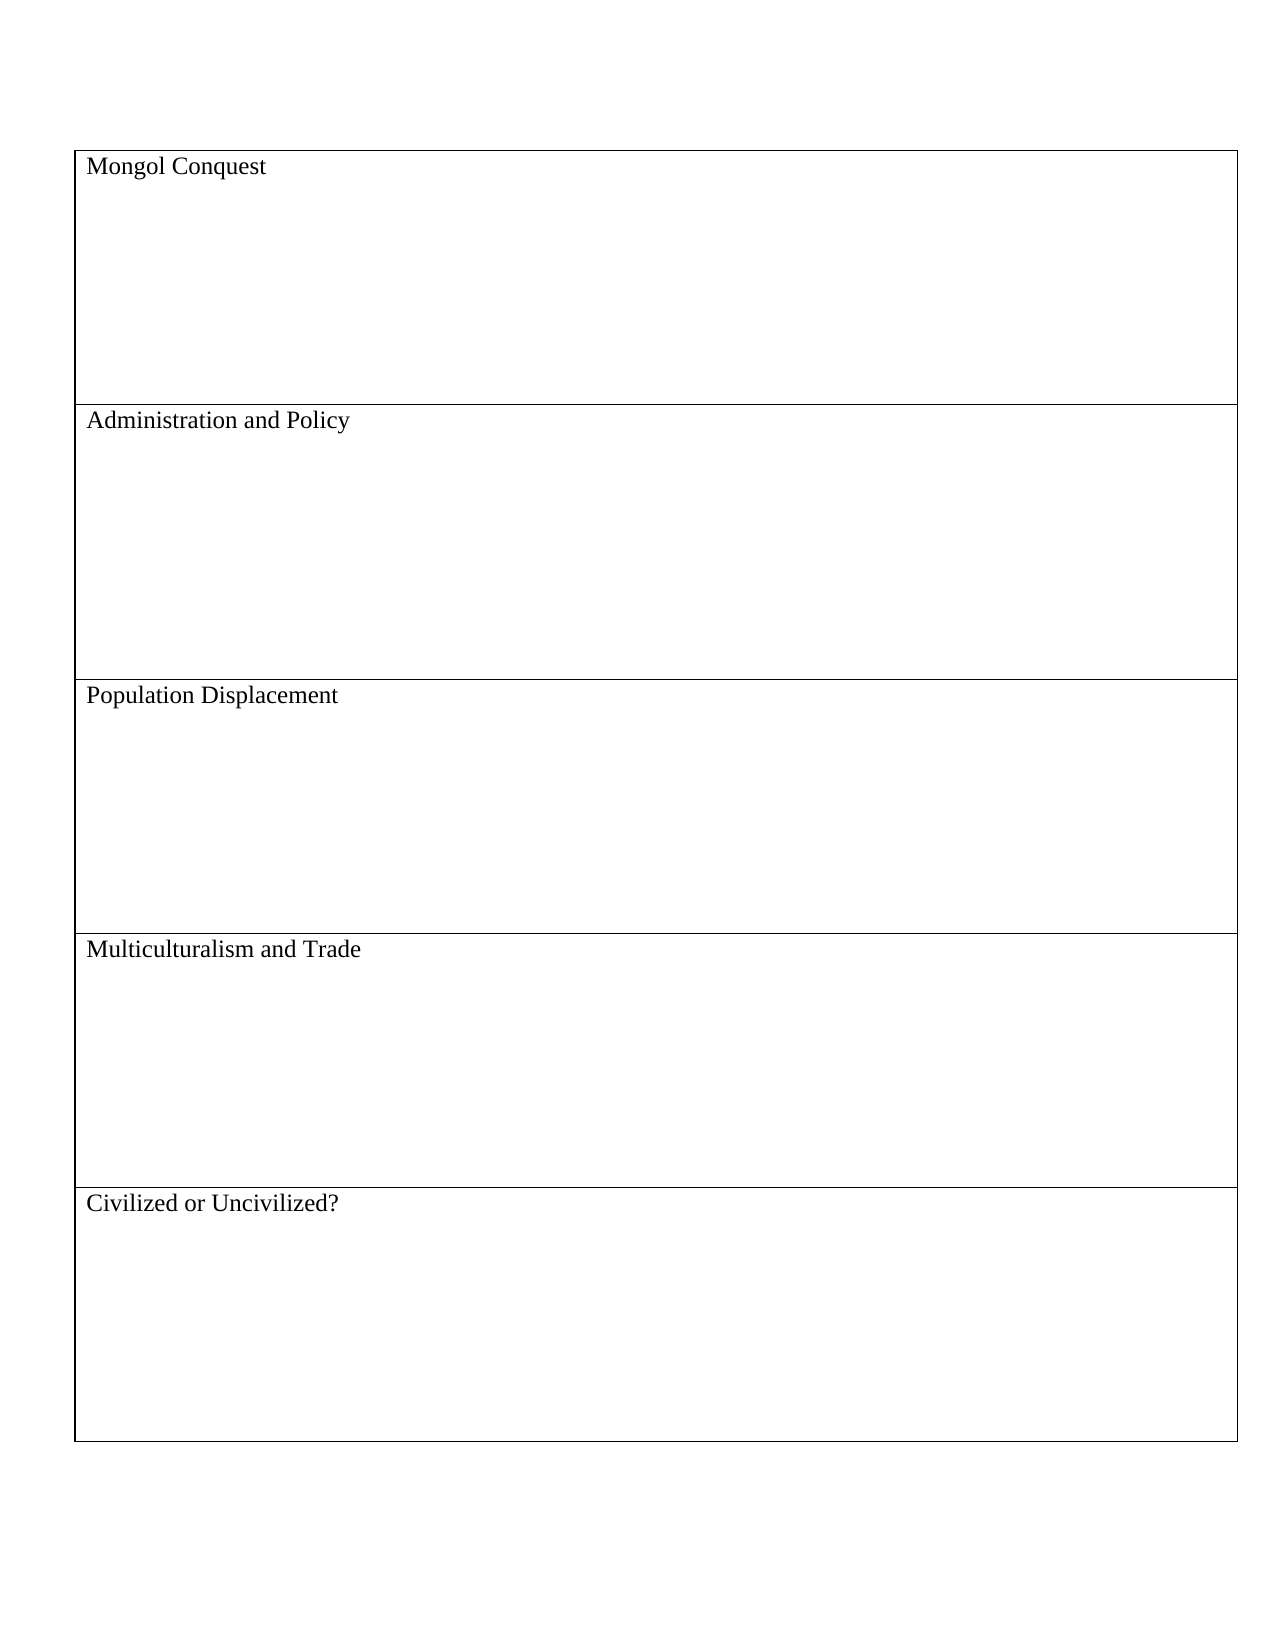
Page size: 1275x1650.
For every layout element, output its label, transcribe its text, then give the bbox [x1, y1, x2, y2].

table_cell Civilized or Uncivilized? [76, 1188, 1237, 1441]
table_cell Administration and Policy [76, 405, 1237, 679]
table_cell Population Displacement [76, 680, 1237, 933]
table_header Mongol Conquest [76, 151, 1237, 404]
table_cell Multiculturalism and Trade [76, 934, 1237, 1187]
